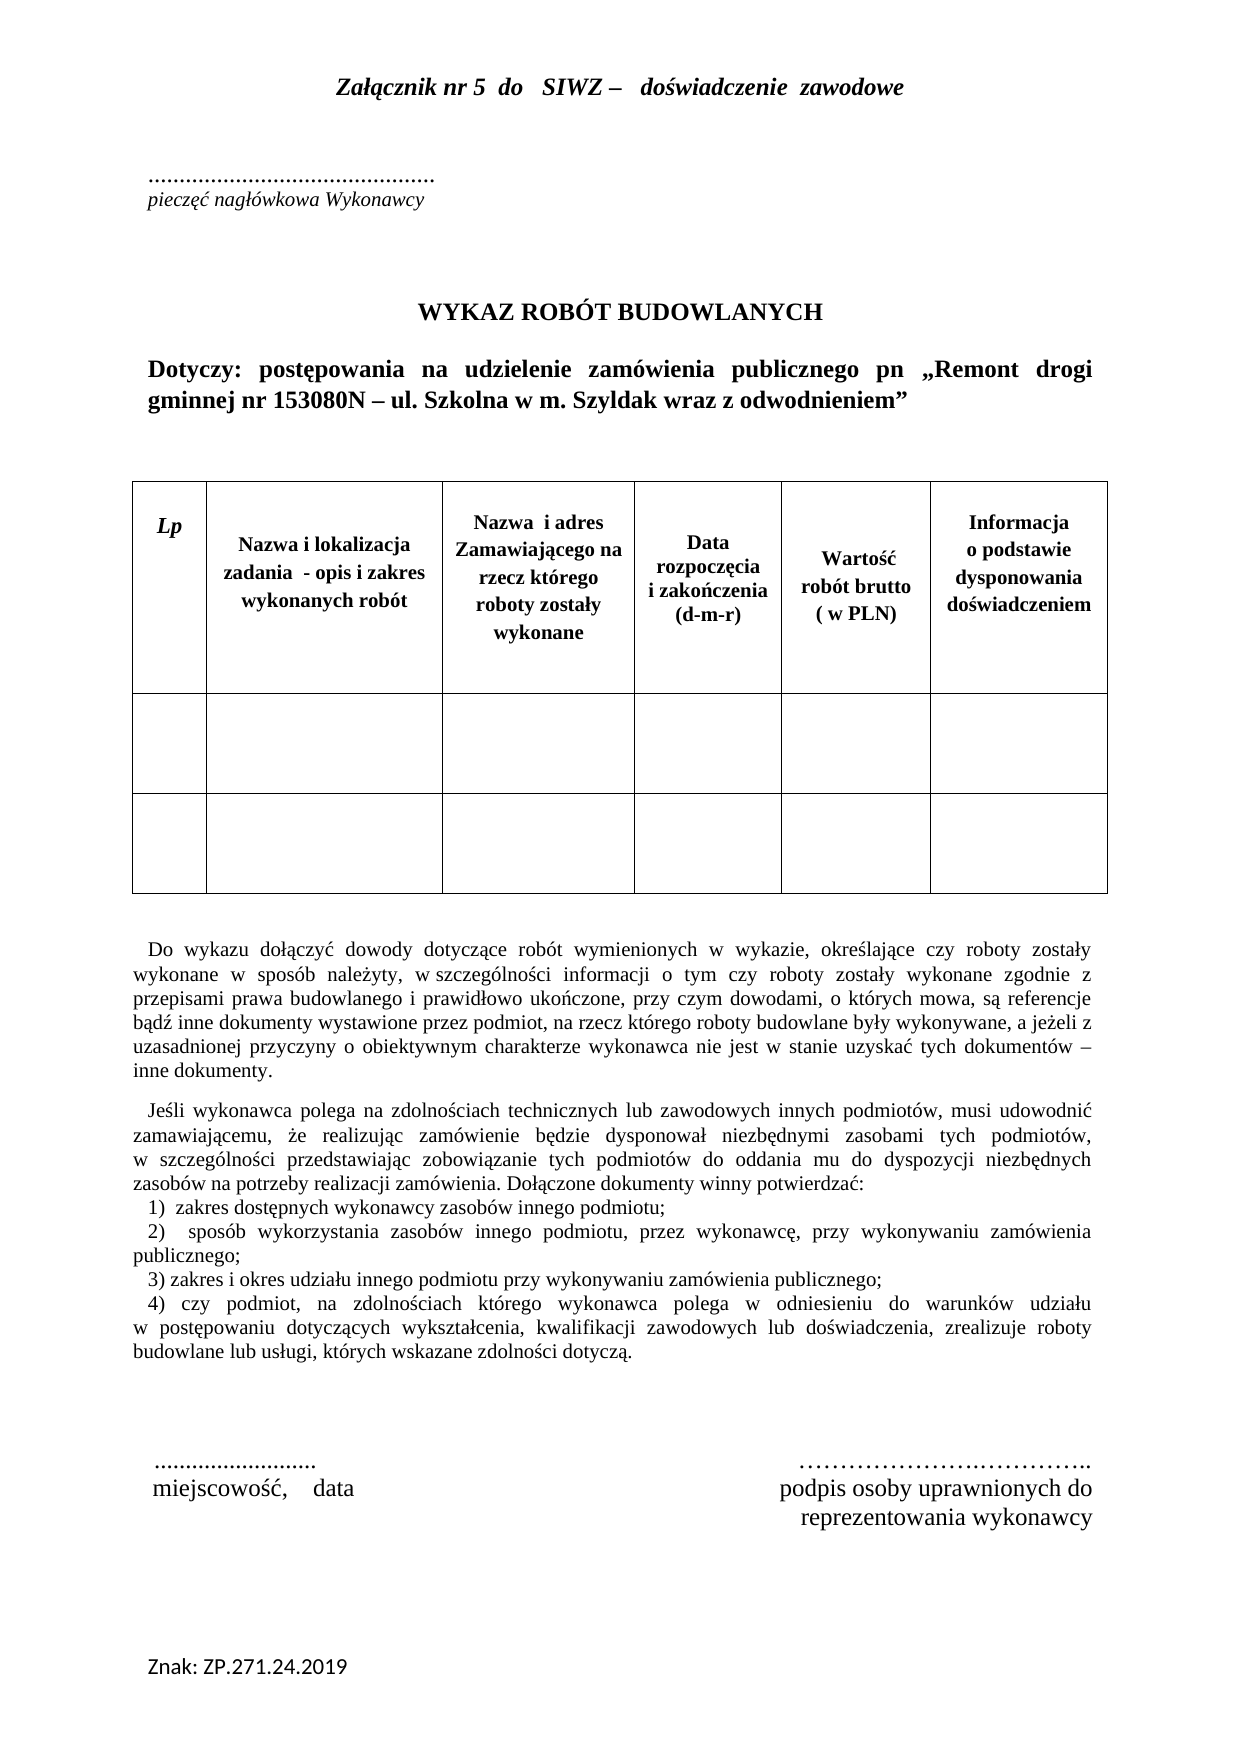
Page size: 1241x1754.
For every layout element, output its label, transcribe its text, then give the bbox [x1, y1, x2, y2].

table_cell [443, 794, 634, 893]
table_header Informacja o podstawie dysponowania doświadczeniem [931, 482, 1107, 693]
table_header Nazwa i lokalizacja zadania - opis i zakres wykonanych robót [207, 482, 442, 693]
text Dotyczy: postępowania na udzielenie zamówienia publicznego pn „Remont drogi gminnej nr 153080N – ul. Szkolna w m. Szyldak wraz z odwodnieniem” [148, 354, 1093, 414]
text .......................... ………………….………….. [148, 1445, 1093, 1473]
text Załącznik nr 5 do SIWZ – doświadczenie zawodowe [148, 72, 1093, 101]
text 1) zakres dostępnych wykonawcy zasobów innego podmiotu; [133, 1195, 1093, 1219]
text pieczęć nagłówkowa Wykonawcy [148, 187, 1093, 211]
text Do wykazu dołączyć dowody dotyczące robót wymienionych w wykazie, określające czy roboty zostały wykonane w sposób należyty, w szczególności informacji o tym czy roboty zostały wykonane zgodnie z przepisami prawa budowlanego i prawidłowo ukończone, przy czym dowodami, o których mowa, są referencje bądź inne dokumenty wystawione przez podmiot, na rzecz którego roboty budowlane były wykonywane, a jeżeli z uzasadnionej przyczyny o obiektywnym charakterze wykonawca nie jest w stanie uzyskać tych dokumentów – inne dokumenty. [133, 937, 1093, 1082]
table_cell [133, 794, 206, 893]
text 3) zakres i okres udziału innego podmiotu przy wykonywaniu zamówienia publicznego; [133, 1267, 1093, 1291]
text .............................................. [148, 159, 1093, 187]
table_header Lp [133, 482, 206, 693]
text WYKAZ ROBÓT BUDOWLANYCH [148, 297, 1093, 326]
table_cell [635, 694, 781, 793]
table_cell [133, 694, 206, 793]
table_cell [635, 794, 781, 893]
table_cell [931, 794, 1107, 893]
text 4) czy podmiot, na zdolnościach którego wykonawca polega w odniesieniu do warunków udziału w postępowaniu dotyczących wykształcenia, kwalifikacji zawodowych lub doświadczenia, zrealizuje roboty budowlane lub usługi, których wskazane zdolności dotyczą. [133, 1291, 1093, 1363]
table_cell [207, 694, 442, 793]
text Jeśli wykonawca polega na zdolnościach technicznych lub zawodowych innych podmiotów, musi udowodnić zamawiającemu, że realizując zamówienie będzie dysponował niezbędnymi zasobami tych podmiotów, w szczególności przedstawiając zobowiązanie tych podmiotów do oddania mu do dyspozycji niezbędnych zasobów na potrzeby realizacji zamówienia. Dołączone dokumenty winny potwierdzać: [133, 1098, 1093, 1195]
text 2) sposób wykorzystania zasobów innego podmiotu, przez wykonawcę, przy wykonywaniu zamówienia publicznego; [133, 1219, 1093, 1267]
table_header Data rozpoczęcia i zakończenia (d-m-r) [635, 482, 781, 693]
table_cell [443, 694, 634, 793]
table_cell [782, 794, 930, 893]
table_header Wartość robót brutto ( w PLN) [782, 482, 930, 693]
table_cell [931, 694, 1107, 793]
table_header Nazwa i adres Zamawiającego na rzecz którego roboty zostały wykonane [443, 482, 634, 693]
table_cell [207, 794, 442, 893]
table_cell [782, 694, 930, 793]
text miejscowość, data podpis osoby uprawnionych do reprezentowania wykonawcy [148, 1473, 1093, 1531]
